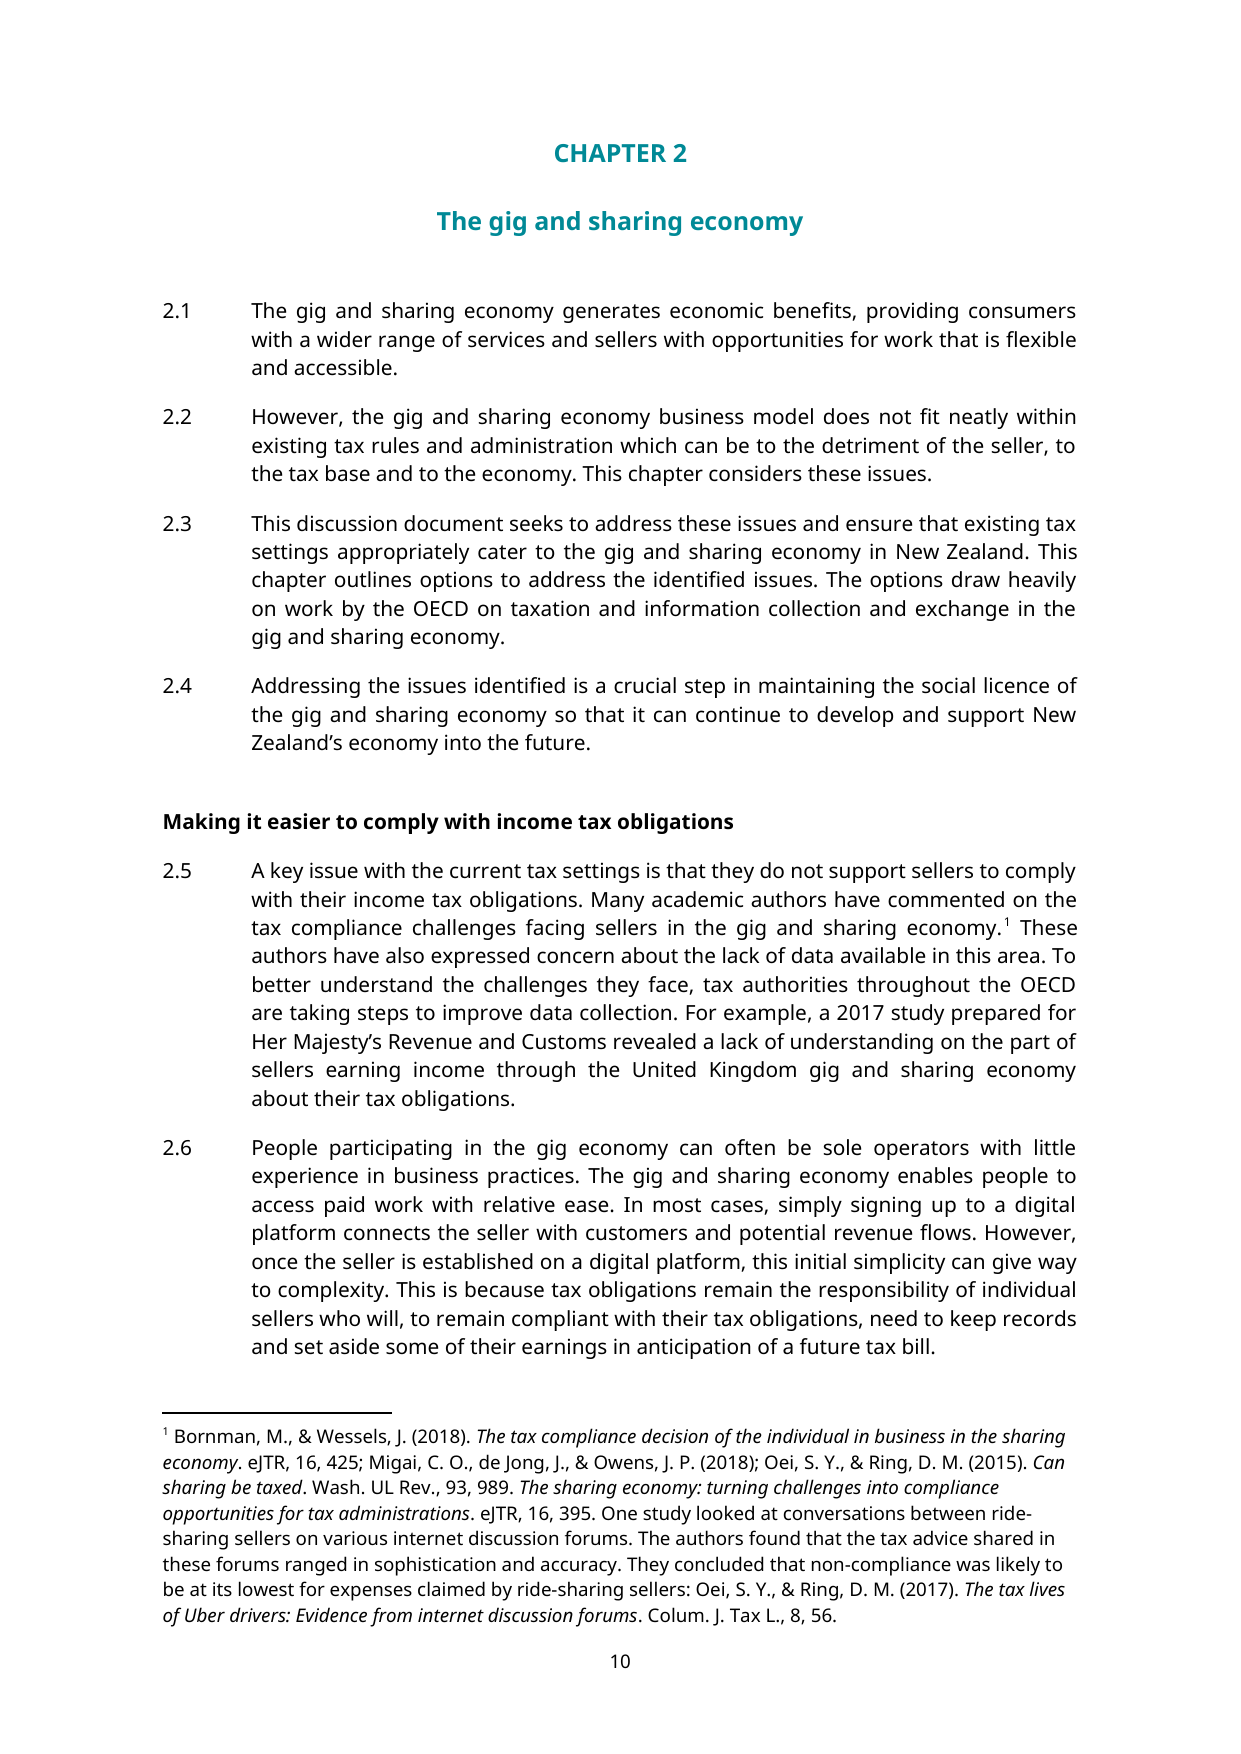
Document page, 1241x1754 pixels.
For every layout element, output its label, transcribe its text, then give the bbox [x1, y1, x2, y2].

subtitle Making it easier to comply with income tax obligations [162, 807, 1078, 835]
text However, the gig and sharing economy business model does not fit neatly within existing tax rules and administration which can be to the detriment of the seller, to the tax base and to the economy. This chapter considers these issues. [162, 402, 1078, 488]
subtitle The gig and sharing economy [162, 136, 1078, 238]
text A key issue with the current tax settings is that they do not support sellers to comply with their income tax obligations. Many academic authors have commented on the tax compliance challenges facing sellers in the gig and sharing economy. These authors have also expressed concern about the lack of data available in this area. To better understand the challenges they face, tax authorities throughout the OECD are taking steps to improve data collection. For example, a 2017 study prepared for Her Majesty’s Revenue and Customs revealed a lack of understanding on the part of sellers earning income through the United Kingdom gig and sharing economy about their tax obligations. [162, 856, 1078, 1112]
text This discussion document seeks to address these issues and ensure that existing tax settings appropriately cater to the gig and sharing economy in New Zealand. This chapter outlines options to address the identified issues. The options draw heavily on work by the OECD on taxation and information collection and exchange in the gig and sharing economy. [162, 509, 1078, 651]
text The gig and sharing economy generates economic benefits, providing consumers with a wider range of services and sellers with opportunities for work that is flexible and accessible. [162, 296, 1078, 382]
text Addressing the issues identified is a crucial step in maintaining the social licence of the gig and sharing economy so that it can continue to develop and support New Zealand’s economy into the future. [162, 672, 1078, 757]
text People participating in the gig economy can often be sole operators with little experience in business practices. The gig and sharing economy enables people to access paid work with relative ease. In most cases, simply signing up to a digital platform connects the seller with customers and potential revenue flows. However, once the seller is established on a digital platform, this initial simplicity can give way to complexity. This is because tax obligations remain the responsibility of individual sellers who will, to remain compliant with their tax obligations, need to keep records and set aside some of their earnings in anticipation of a future tax bill. [162, 1133, 1078, 1361]
